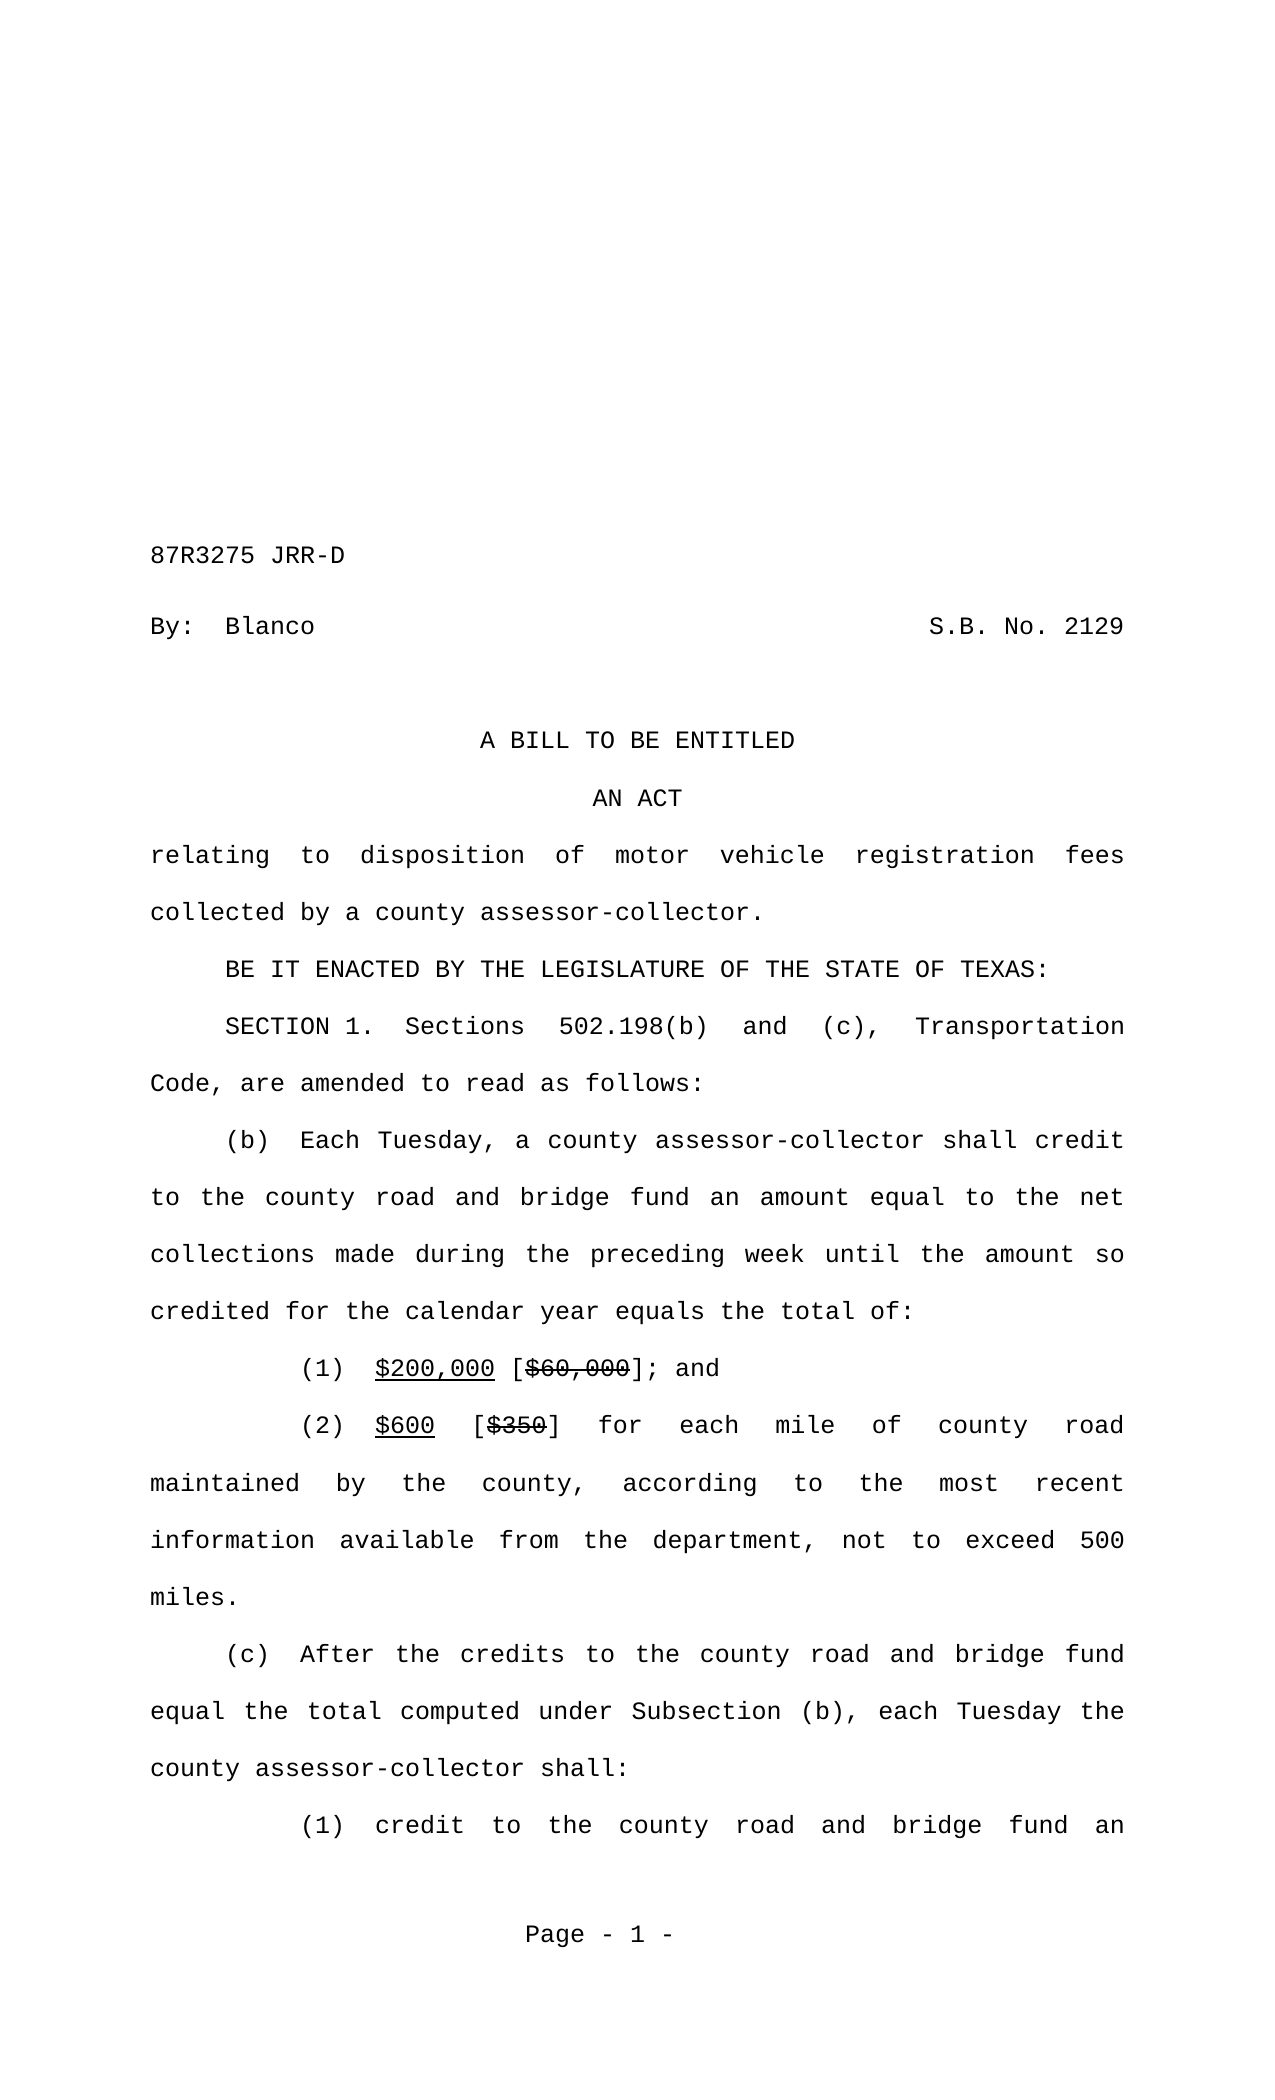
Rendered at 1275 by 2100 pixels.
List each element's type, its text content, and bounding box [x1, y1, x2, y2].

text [150, 1812, 1125, 1841]
text (c) After the credits to the county road and bridge fund equal the total computed under Subsection (b), each Tuesday the county assessor-collector shall: [150, 1641, 1125, 1784]
text SECTION 1. Sections 502.198(b) and (c), Transportation Code, are amended to read as follows: [150, 1013, 1125, 1099]
text A BILL TO BE ENTITLED [150, 728, 1125, 756]
text BE IT ENACTED BY THE LEGISLATURE OF THE STATE OF TEXAS: [150, 956, 1125, 985]
text 87R3275 JRR-D [150, 542, 1125, 571]
text (1) $200,000 [$60,000]; and [150, 1356, 1125, 1384]
text relating to disposition of motor vehicle registration fees collected by a county assessor-collector. [150, 842, 1125, 928]
text (b) Each Tuesday, a county assessor-collector shall credit to the county road and bridge fund an amount equal to the net collections made during the preceding week until the amount so credited for the calendar year equals the total of: [150, 1127, 1125, 1327]
text AN ACT [150, 785, 1125, 813]
text By: Blanco S.B. No. 2129 [150, 614, 1125, 642]
text (2) $600 [$350] for each mile of county road maintained by the county, according to the most recent information available from the department, not to exceed 500 miles. [150, 1413, 1125, 1613]
